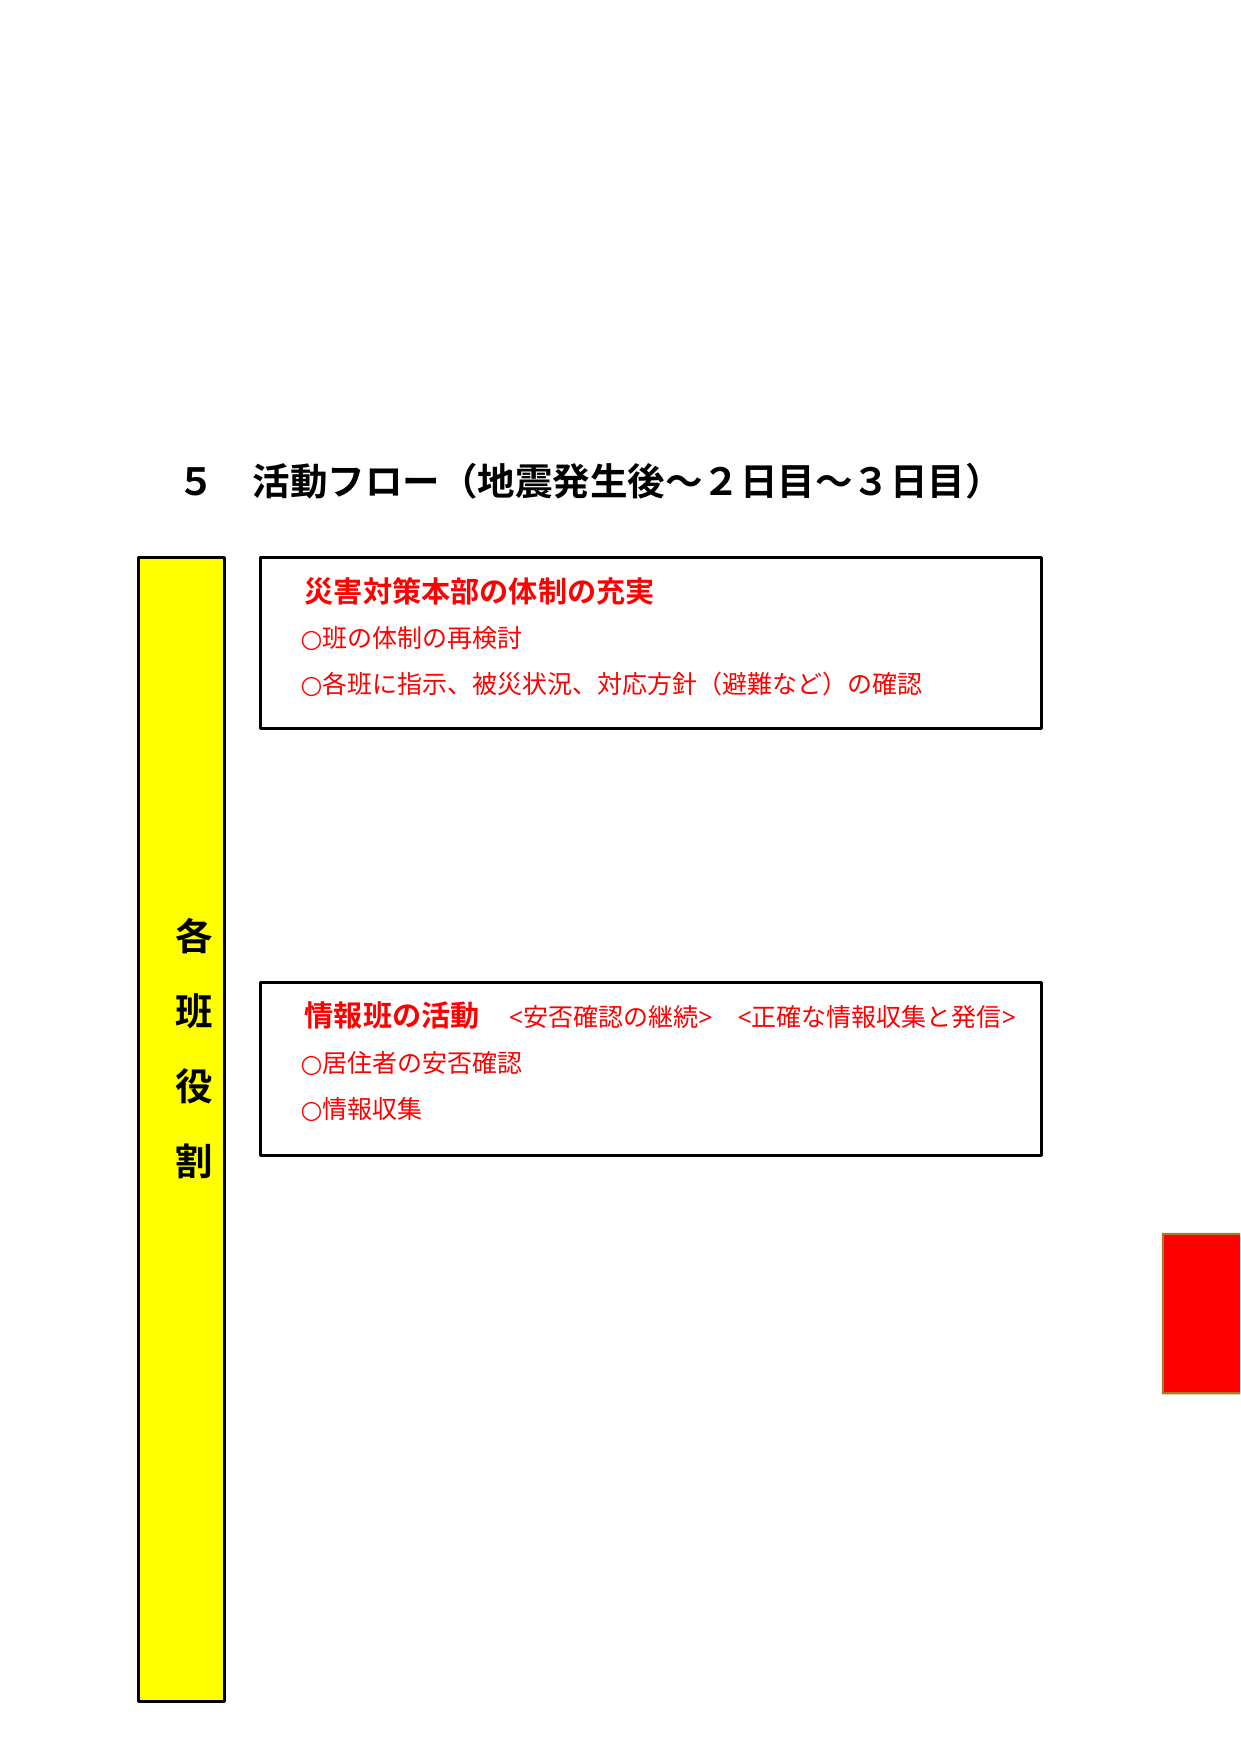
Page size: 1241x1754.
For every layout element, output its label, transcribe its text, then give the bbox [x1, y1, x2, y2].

text ５ 活動フロー（地震発生後～２日目～３日目） [177, 442, 1063, 517]
